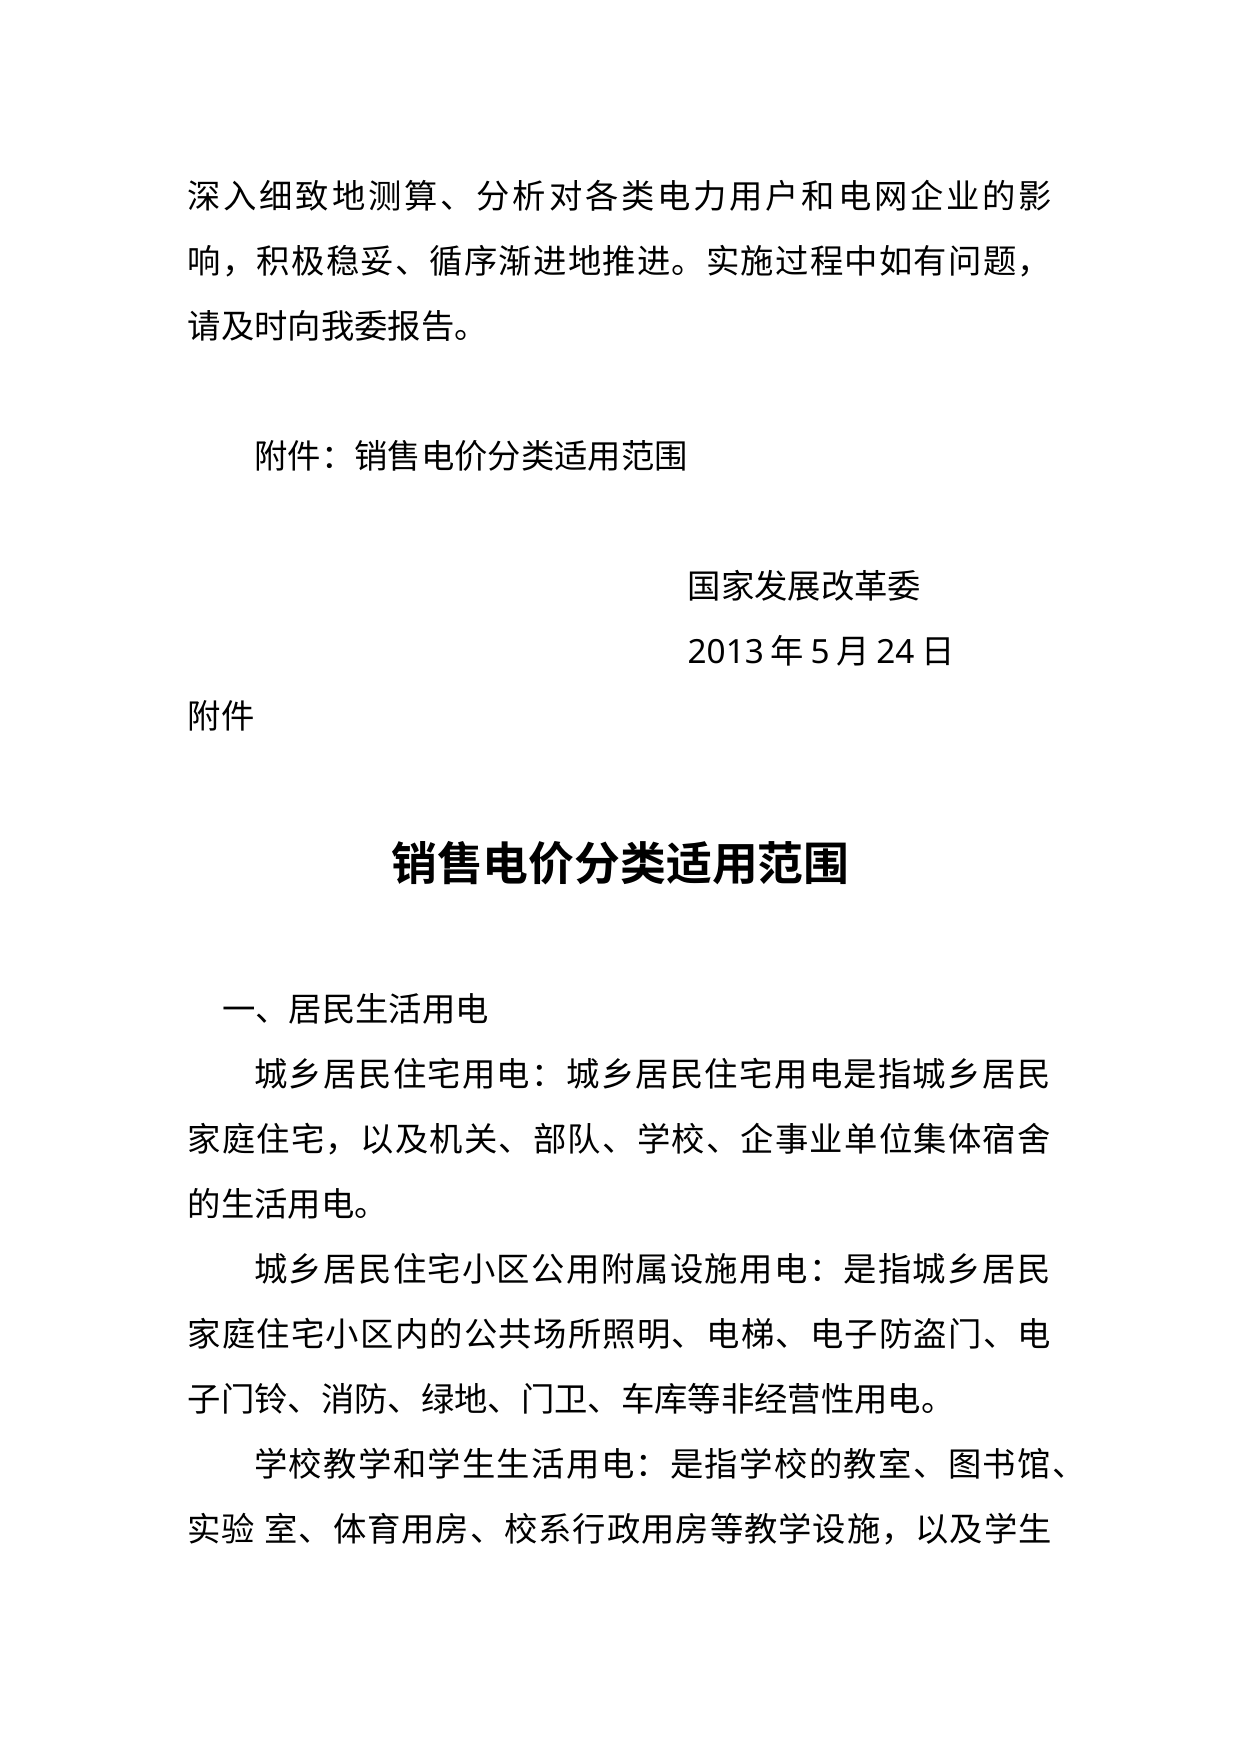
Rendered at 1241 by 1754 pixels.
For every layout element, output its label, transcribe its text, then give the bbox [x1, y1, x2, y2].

text 附件：销售电价分类适用范围 [187, 422, 1053, 487]
text 销售电价分类适用范围 [187, 812, 1053, 909]
text 国家发展改革委 [187, 552, 1053, 617]
text 城乡居民住宅用电：城乡居民住宅用电是指城乡居民家庭住宅，以及机关、部队、学校、企事业单位集体宿舍的生活用电。 [187, 1039, 1053, 1234]
text 城乡居民住宅小区公用附属设施用电：是指城乡居民家庭住宅小区内的公共场所照明、电梯、电子防盗门、电子门铃、消防、绿地、门卫、车库等非经营性用电。 [187, 1234, 1053, 1429]
text 附件 [187, 682, 1053, 747]
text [187, 162, 1053, 422]
text 一、居民生活用电 [187, 974, 1053, 1039]
text 2013年5月24日 [187, 617, 1053, 682]
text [187, 1429, 1053, 1559]
